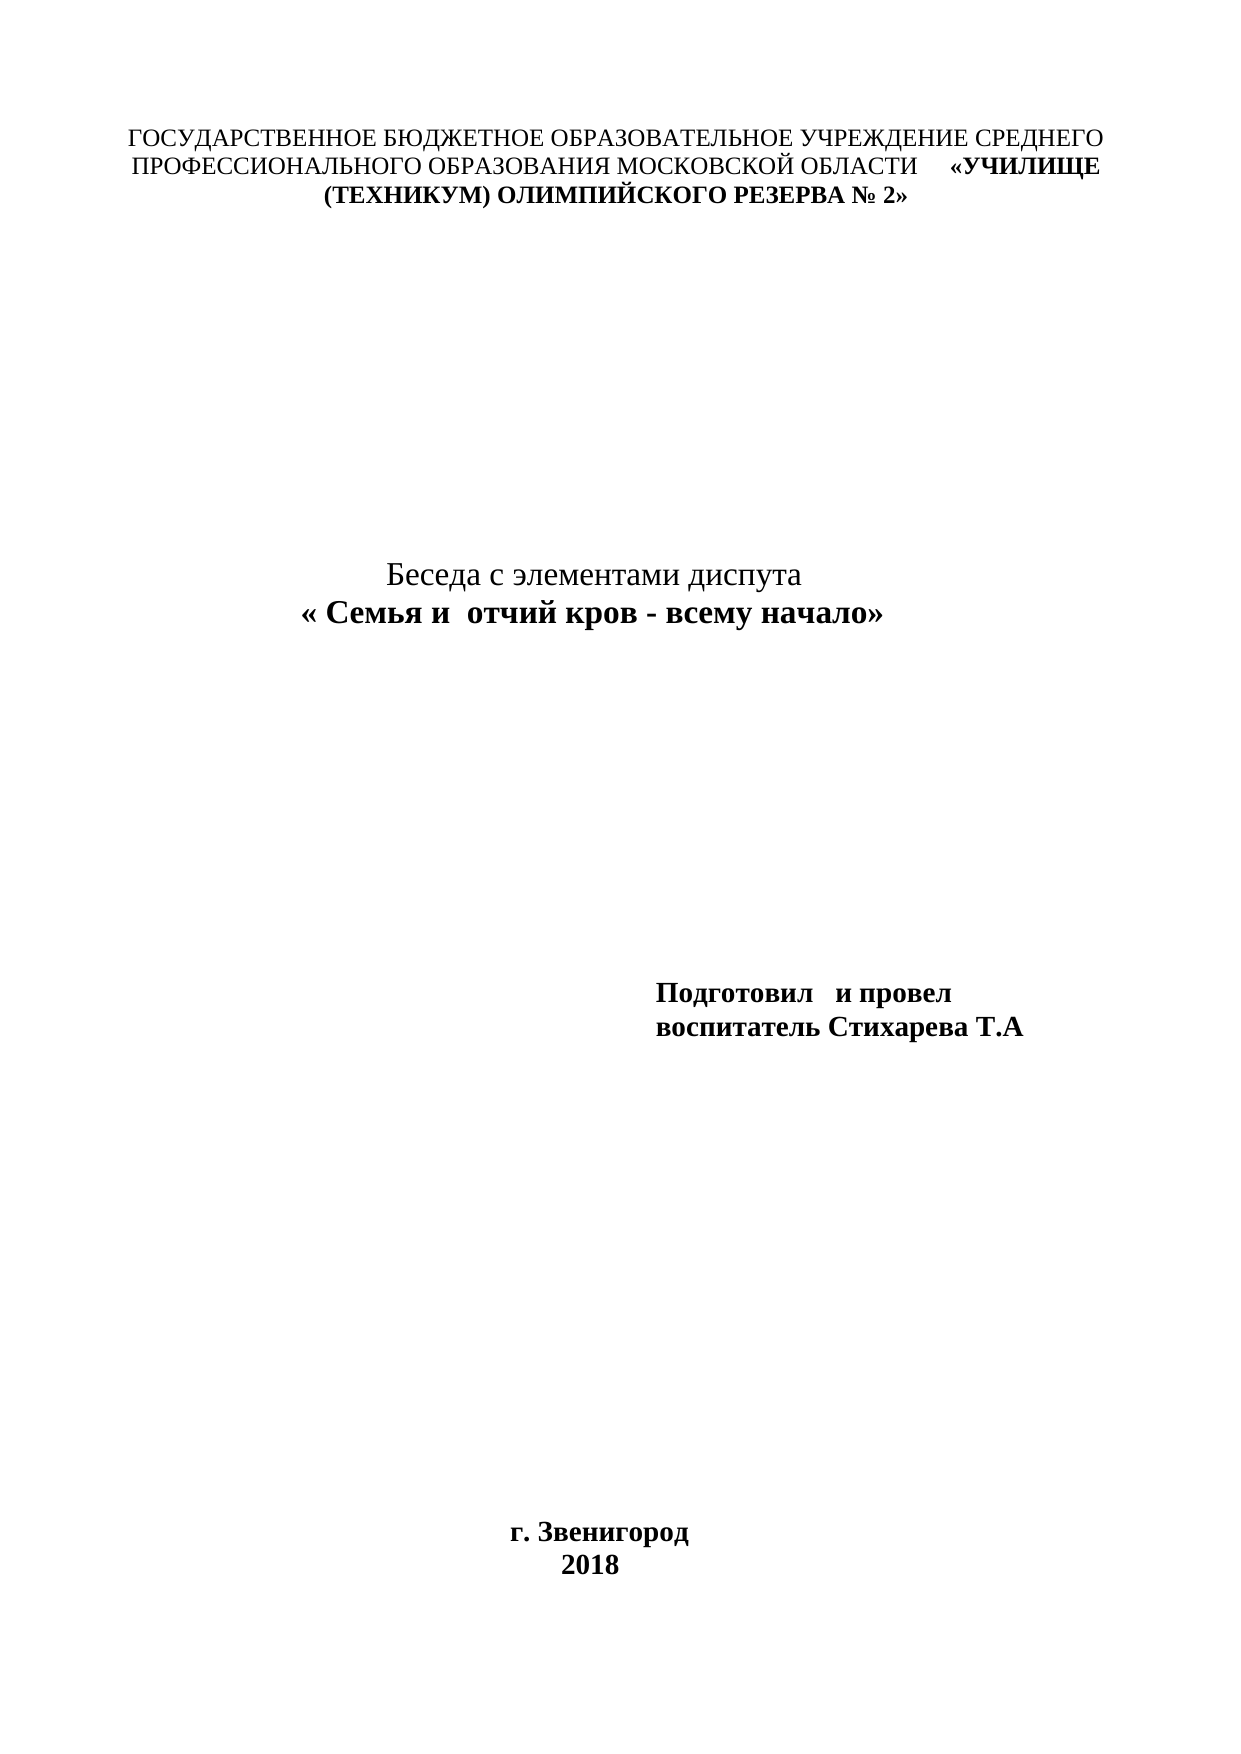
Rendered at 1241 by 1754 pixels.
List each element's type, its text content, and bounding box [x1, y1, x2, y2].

text 2018 [94, 1547, 1138, 1581]
text воспитатель Стихарева Т.А [94, 1009, 1138, 1043]
text Беседа с элементами диспута [94, 554, 1138, 592]
text Подготовил и провел [94, 976, 1138, 1009]
text г. Звенигород [94, 1514, 1138, 1547]
text ГОСУДАРСТВЕННОЕ БЮДЖЕТНОЕ ОБРАЗОВАТЕЛЬНОЕ УЧРЕЖДЕНИЕ СРЕДНЕГО ПРОФЕССИОНАЛЬНОГО ОБРАЗОВАНИЯ МОСКОВСКОЙ ОБЛАСТИ «УЧИЛИЩЕ (ТЕХНИКУМ) ОЛИМПИЙСКОГО РЕЗЕРВА № 2» [94, 123, 1138, 209]
text « Семья и отчий кров - всему начало» [94, 592, 1138, 631]
